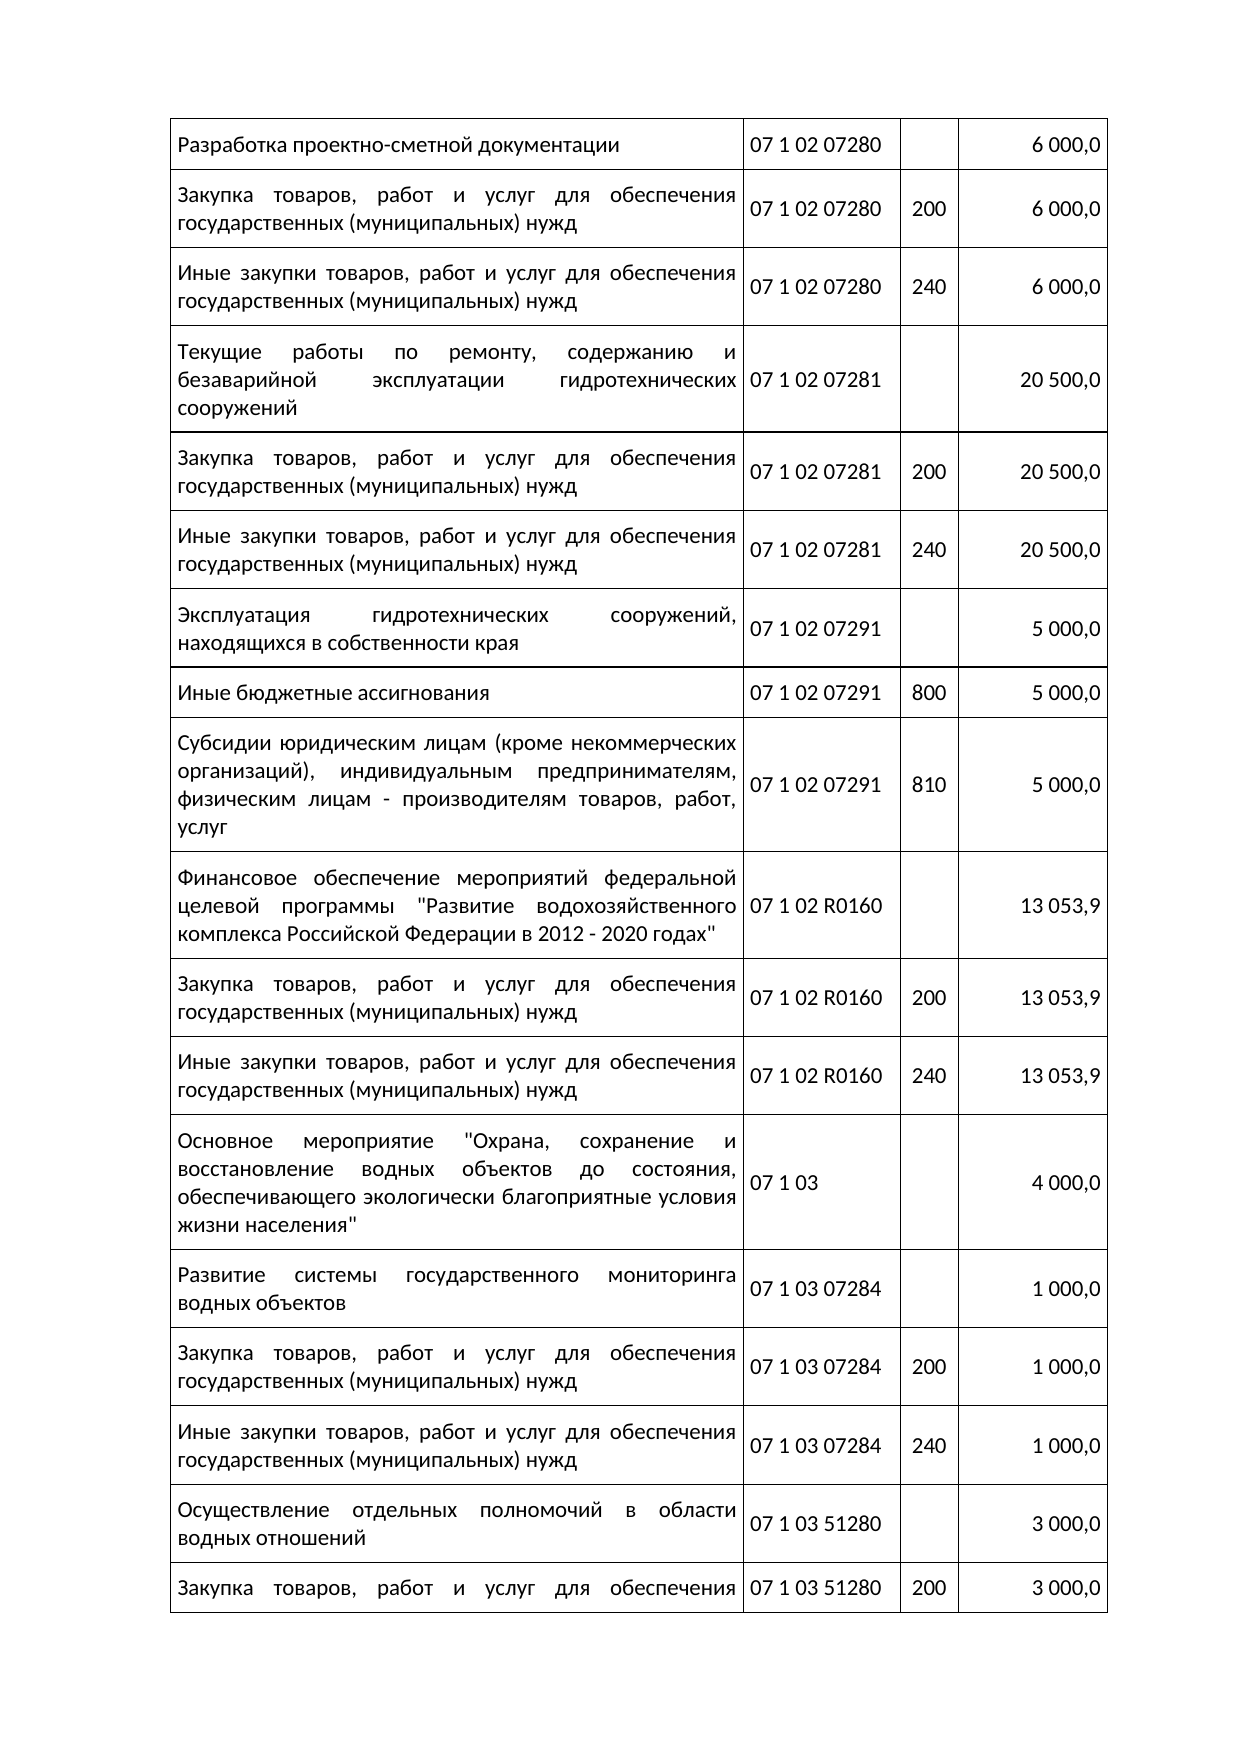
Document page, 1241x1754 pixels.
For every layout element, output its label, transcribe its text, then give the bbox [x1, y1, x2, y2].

table_cell [901, 1115, 958, 1248]
table_cell [901, 1485, 958, 1562]
table_cell 07 1 02 07280 [744, 248, 900, 325]
table_cell 07 1 03 51280 [744, 1485, 900, 1562]
table_cell 07 1 03 51280 [744, 1563, 900, 1612]
table_cell 800 [901, 668, 958, 717]
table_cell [171, 1563, 743, 1612]
table_cell 1 000,0 [959, 1250, 1107, 1327]
table_cell 07 1 02 07280 [744, 119, 900, 168]
table_cell [901, 1250, 958, 1327]
table_cell 20 500,0 [959, 326, 1107, 431]
table_cell 1 000,0 [959, 1328, 1107, 1405]
table_cell Иные закупки товаров, работ и услуг для обеспечения государственных (муниципальных) нужд [171, 1406, 743, 1483]
table_cell 07 1 02 07280 [744, 170, 900, 247]
table_cell 07 1 02 07291 [744, 718, 900, 851]
table_cell 07 1 02 07281 [744, 433, 900, 510]
table_cell 1 000,0 [959, 1406, 1107, 1483]
table_cell 07 1 02 07291 [744, 589, 900, 666]
table_cell Иные закупки товаров, работ и услуг для обеспечения государственных (муниципальных) нужд [171, 1037, 743, 1114]
table_cell 13 053,9 [959, 1037, 1107, 1114]
table_cell 6 000,0 [959, 119, 1107, 168]
table_cell Текущие работы по ремонту, содержанию и безаварийной эксплуатации гидротехнических сооружений [171, 326, 743, 431]
table_cell 5 000,0 [959, 668, 1107, 717]
table_cell Основное мероприятие "Охрана, сохранение и восстановление водных объектов до состояния, обеспечивающего экологически благоприятные условия жизни населения" [171, 1115, 743, 1248]
table_cell 240 [901, 511, 958, 588]
table_cell 3 000,0 [959, 1563, 1107, 1612]
table_cell Субсидии юридическим лицам (кроме некоммерческих организаций), индивидуальным предпринимателям, физическим лицам - производителям товаров, работ, услуг [171, 718, 743, 851]
table_cell Иные закупки товаров, работ и услуг для обеспечения государственных (муниципальных) нужд [171, 248, 743, 325]
table_cell 07 1 02 07281 [744, 326, 900, 431]
table_cell 240 [901, 1037, 958, 1114]
table_cell 07 1 03 07284 [744, 1250, 900, 1327]
table_cell 6 000,0 [959, 170, 1107, 247]
table_cell 07 1 03 07284 [744, 1328, 900, 1405]
table_cell Закупка товаров, работ и услуг для обеспечения государственных (муниципальных) нужд [171, 959, 743, 1036]
table_cell Финансовое обеспечение мероприятий федеральной целевой программы "Развитие водохозяйственного комплекса Российской Федерации в 2012 - 2020 годах" [171, 852, 743, 957]
table_cell 200 [901, 170, 958, 247]
table_cell 13 053,9 [959, 959, 1107, 1036]
table_cell 3 000,0 [959, 1485, 1107, 1562]
table_cell 240 [901, 1406, 958, 1483]
table_cell 07 1 03 07284 [744, 1406, 900, 1483]
table_cell [901, 589, 958, 666]
table_cell 5 000,0 [959, 589, 1107, 666]
table_cell Закупка товаров, работ и услуг для обеспечения государственных (муниципальных) нужд [171, 1328, 743, 1405]
table_cell 07 1 02 07291 [744, 668, 900, 717]
table_cell 20 500,0 [959, 433, 1107, 510]
table_cell 4 000,0 [959, 1115, 1107, 1248]
table_cell 07 1 02 R0160 [744, 959, 900, 1036]
table_cell Эксплуатация гидротехнических сооружений, находящихся в собственности края [171, 589, 743, 666]
table_cell 07 1 02 R0160 [744, 852, 900, 957]
table_cell 200 [901, 1328, 958, 1405]
table_cell 200 [901, 433, 958, 510]
table_cell [901, 852, 958, 957]
table_cell 6 000,0 [959, 248, 1107, 325]
table_cell Закупка товаров, работ и услуг для обеспечения государственных (муниципальных) нужд [171, 433, 743, 510]
table_cell 240 [901, 248, 958, 325]
table_cell 07 1 02 07281 [744, 511, 900, 588]
table_cell 07 1 03 [744, 1115, 900, 1248]
table_cell Развитие системы государственного мониторинга водных объектов [171, 1250, 743, 1327]
table_cell [901, 119, 958, 168]
table_cell Разработка проектно-сметной документации [171, 119, 743, 168]
table_cell 5 000,0 [959, 718, 1107, 851]
table_cell 200 [901, 959, 958, 1036]
table_cell Иные бюджетные ассигнования [171, 668, 743, 717]
table_cell [901, 326, 958, 431]
table_cell 13 053,9 [959, 852, 1107, 957]
table_cell 20 500,0 [959, 511, 1107, 588]
table_cell Осуществление отдельных полномочий в области водных отношений [171, 1485, 743, 1562]
table_cell 07 1 02 R0160 [744, 1037, 900, 1114]
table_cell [171, 170, 743, 247]
table_cell Иные закупки товаров, работ и услуг для обеспечения государственных (муниципальных) нужд [171, 511, 743, 588]
table_cell 810 [901, 718, 958, 851]
table_cell 200 [901, 1563, 958, 1612]
